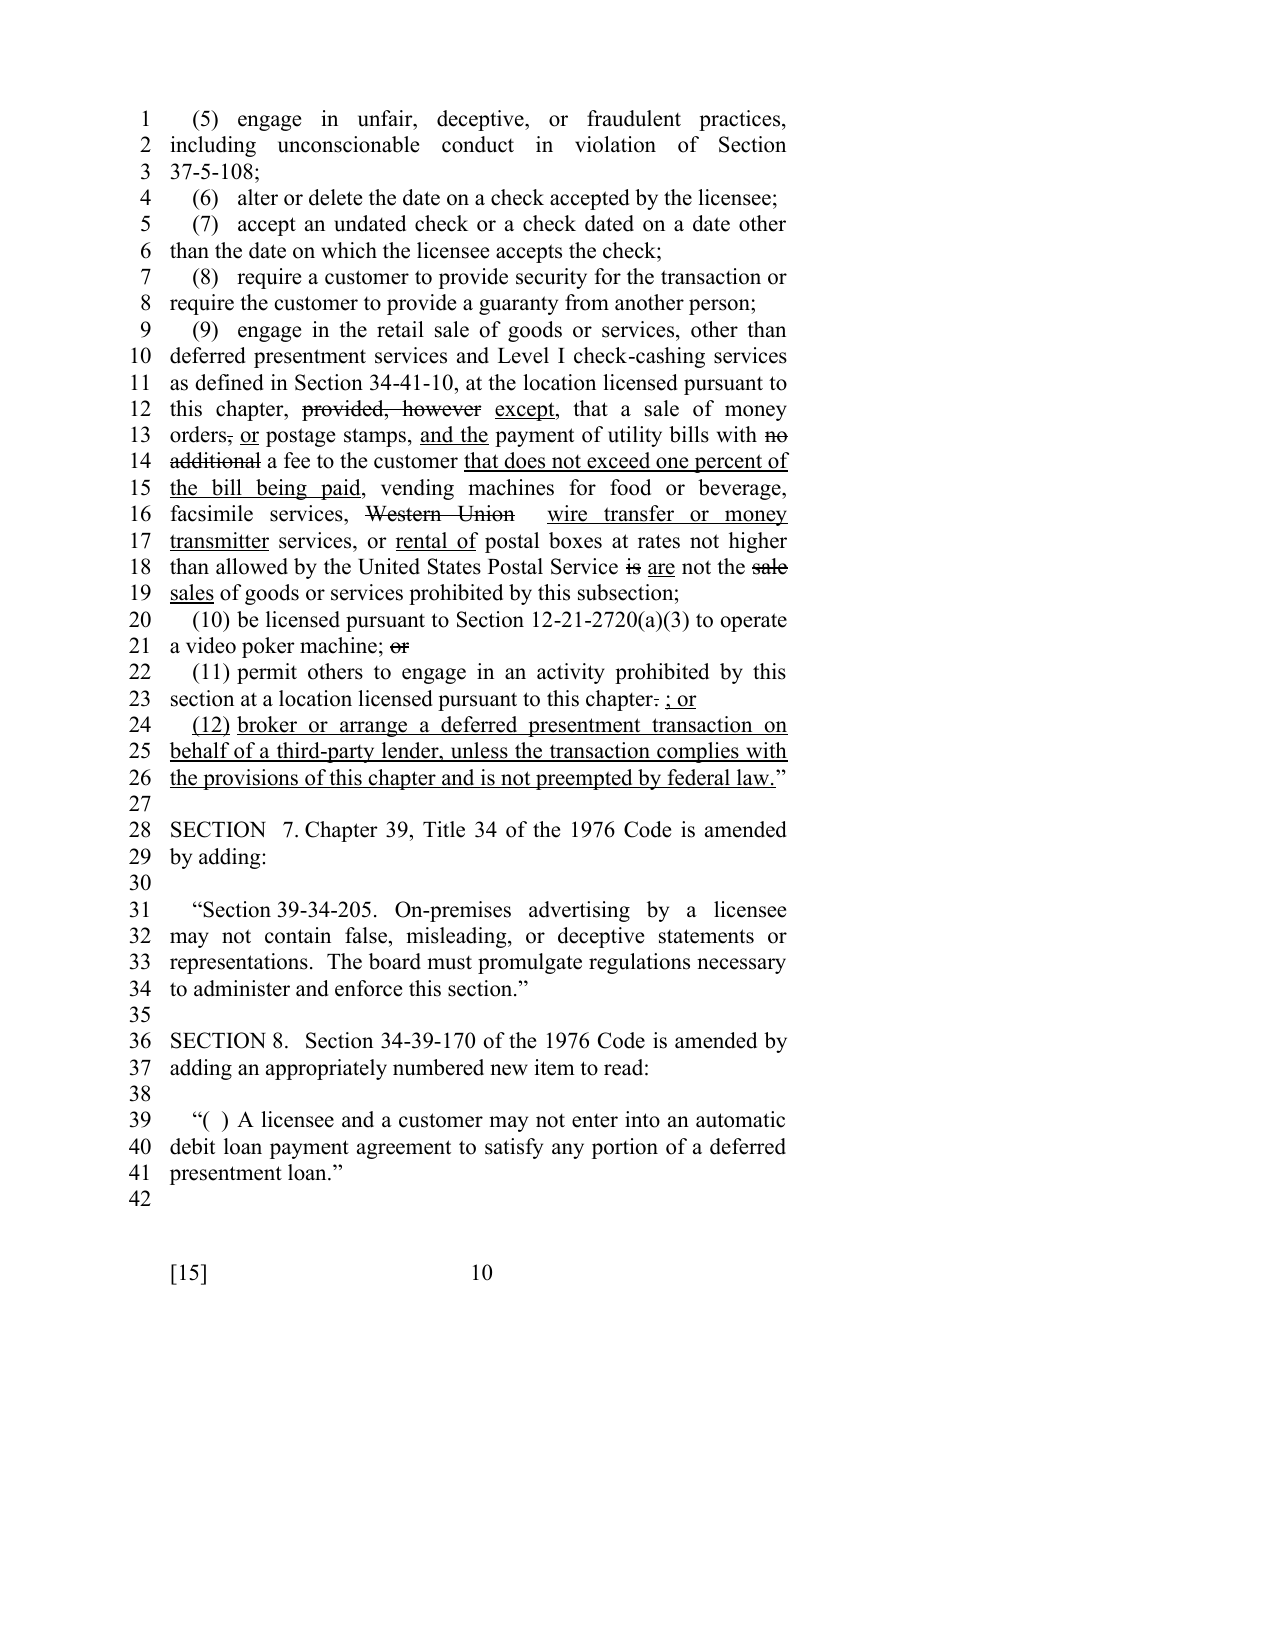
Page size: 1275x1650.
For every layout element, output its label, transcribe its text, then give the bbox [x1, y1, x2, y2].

text (8) require a customer to provide security for the transaction or require the customer to provide a guaranty from another person; [169, 263, 787, 316]
text “Section 39-34-205. On-premises advertising by a licensee may not contain false, misleading, or deceptive statements or representations. The board must promulgate regulations necessary to administer and enforce this section.” [169, 896, 787, 1001]
text (7) accept an undated check or a check dated on a date other than the date on which the licensee accepts the check; [169, 210, 787, 263]
text SECTION 8. Section 34-39-170 of the 1976 Code is amended by adding an appropriately numbered new item to read: [169, 1027, 787, 1080]
text SECTION 7. Chapter 39, Title 34 of the 1976 Code is amended by adding: [169, 817, 787, 869]
text (12) broker or arrange a deferred presentment transaction on behalf of a third-party lender, unless the transaction complies with the provisions of this chapter and is not preempted by federal law.” [169, 761, 787, 790]
text “( ) A licensee and a customer may not enter into an automatic debit loan payment agreement to satisfy any portion of a deferred presentment loan.” [169, 1106, 787, 1186]
text (5) engage in unfair, deceptive, or fraudulent practices, including unconscionable conduct in violation of Section 37-5-108; [169, 105, 787, 184]
text (6) alter or delete the date on a check accepted by the licensee; [169, 184, 787, 210]
text (12) broker or arrange a deferred presentment transaction on behalf of a third-party lender, unless the transaction complies with the provisions of this chapter and is not preempted by federal law.” [169, 711, 787, 760]
text (10) be licensed pursuant to Section 12-21-2720(a)(3) to operate a video poker machine; or [169, 606, 787, 658]
text (9) engage in the retail sale of goods or services, other than deferred presentment services and Level I check-cashing services as defined in Section 34-41-10, at the location licensed pursuant to this chapter, provided, however except, that a sale of money orders, or postage stamps, and the payment of utility bills with no additional a fee to the customer that does not exceed one percent of the bill being paid, vending machines for food or beverage, facsimile services, Western Union wire transfer or money transmitter services, or rental of postal boxes at rates not higher than allowed by the United States Postal Service is are not the sale sales of goods or services prohibited by this subsection; [169, 316, 787, 606]
text (11) permit others to engage in an activity prohibited by this section at a location licensed pursuant to this chapter. ; or [169, 658, 787, 711]
